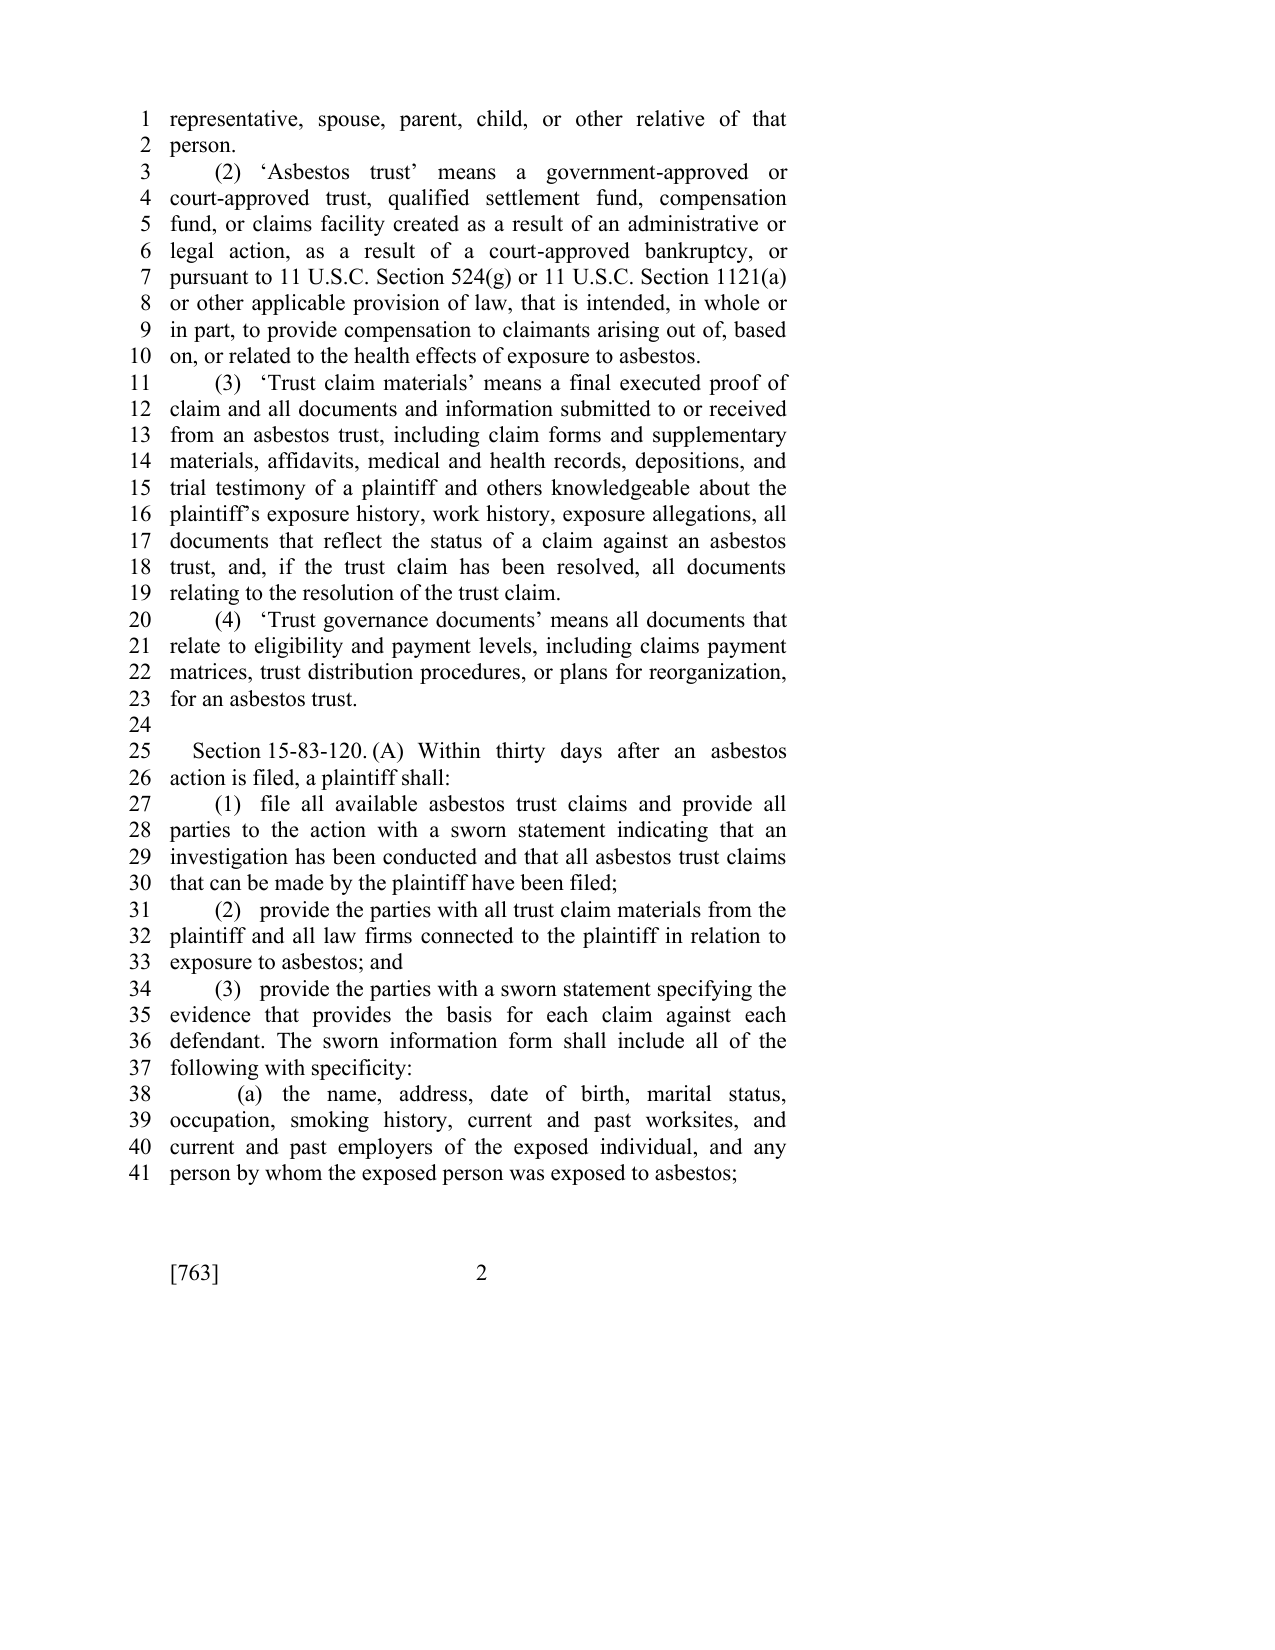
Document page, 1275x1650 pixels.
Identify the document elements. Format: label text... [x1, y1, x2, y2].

text (1) file all available asbestos trust claims and provide all parties to the action with a sworn statement indicating that an investigation has been conducted and that all asbestos trust claims that can be made by the plaintiff have been filed; [169, 790, 787, 896]
text (3) provide the parties with a sworn statement specifying the evidence that provides the basis for each claim against each defendant. The sworn information form shall include all of the following with specificity: [169, 975, 787, 1080]
text (4) ‘Trust governance documents’ means all documents that relate to eligibility and payment levels, including claims payment matrices, trust distribution procedures, or plans for reorganization, for an asbestos trust. [169, 606, 787, 711]
text (3) ‘Trust claim materials’ means a final executed proof of claim and all documents and information submitted to or received from an asbestos trust, including claim forms and supplementary materials, affidavits, medical and health records, depositions, and trial testimony of a plaintiff and others knowledgeable about the plaintiff’s exposure history, work history, exposure allegations, all documents that reflect the status of a claim against an asbestos trust, and, if the trust claim has been resolved, all documents relating to the resolution of the trust claim. [169, 368, 787, 606]
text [169, 105, 787, 158]
text Section 15-83-120. (A) Within thirty days after an asbestos action is filed, a plaintiff shall: [169, 737, 787, 790]
text (a) the name, address, date of birth, marital status, occupation, smoking history, current and past worksites, and current and past employers of the exposed individual, and any person by whom the exposed person was exposed to asbestos; [169, 1080, 787, 1186]
text (2) provide the parties with all trust claim materials from the plaintiff and all law firms connected to the plaintiff in relation to exposure to asbestos; and [169, 896, 787, 975]
text (2) ‘Asbestos trust’ means a government-approved or court-approved trust, qualified settlement fund, compensation fund, or claims facility created as a result of an administrative or legal action, as a result of a court-approved bankruptcy, or pursuant to 11 U.S.C. Section 524(g) or 11 U.S.C. Section 1121(a) or other applicable provision of law, that is intended, in whole or in part, to provide compensation to claimants arising out of, based on, or related to the health effects of exposure to asbestos. [169, 158, 787, 368]
